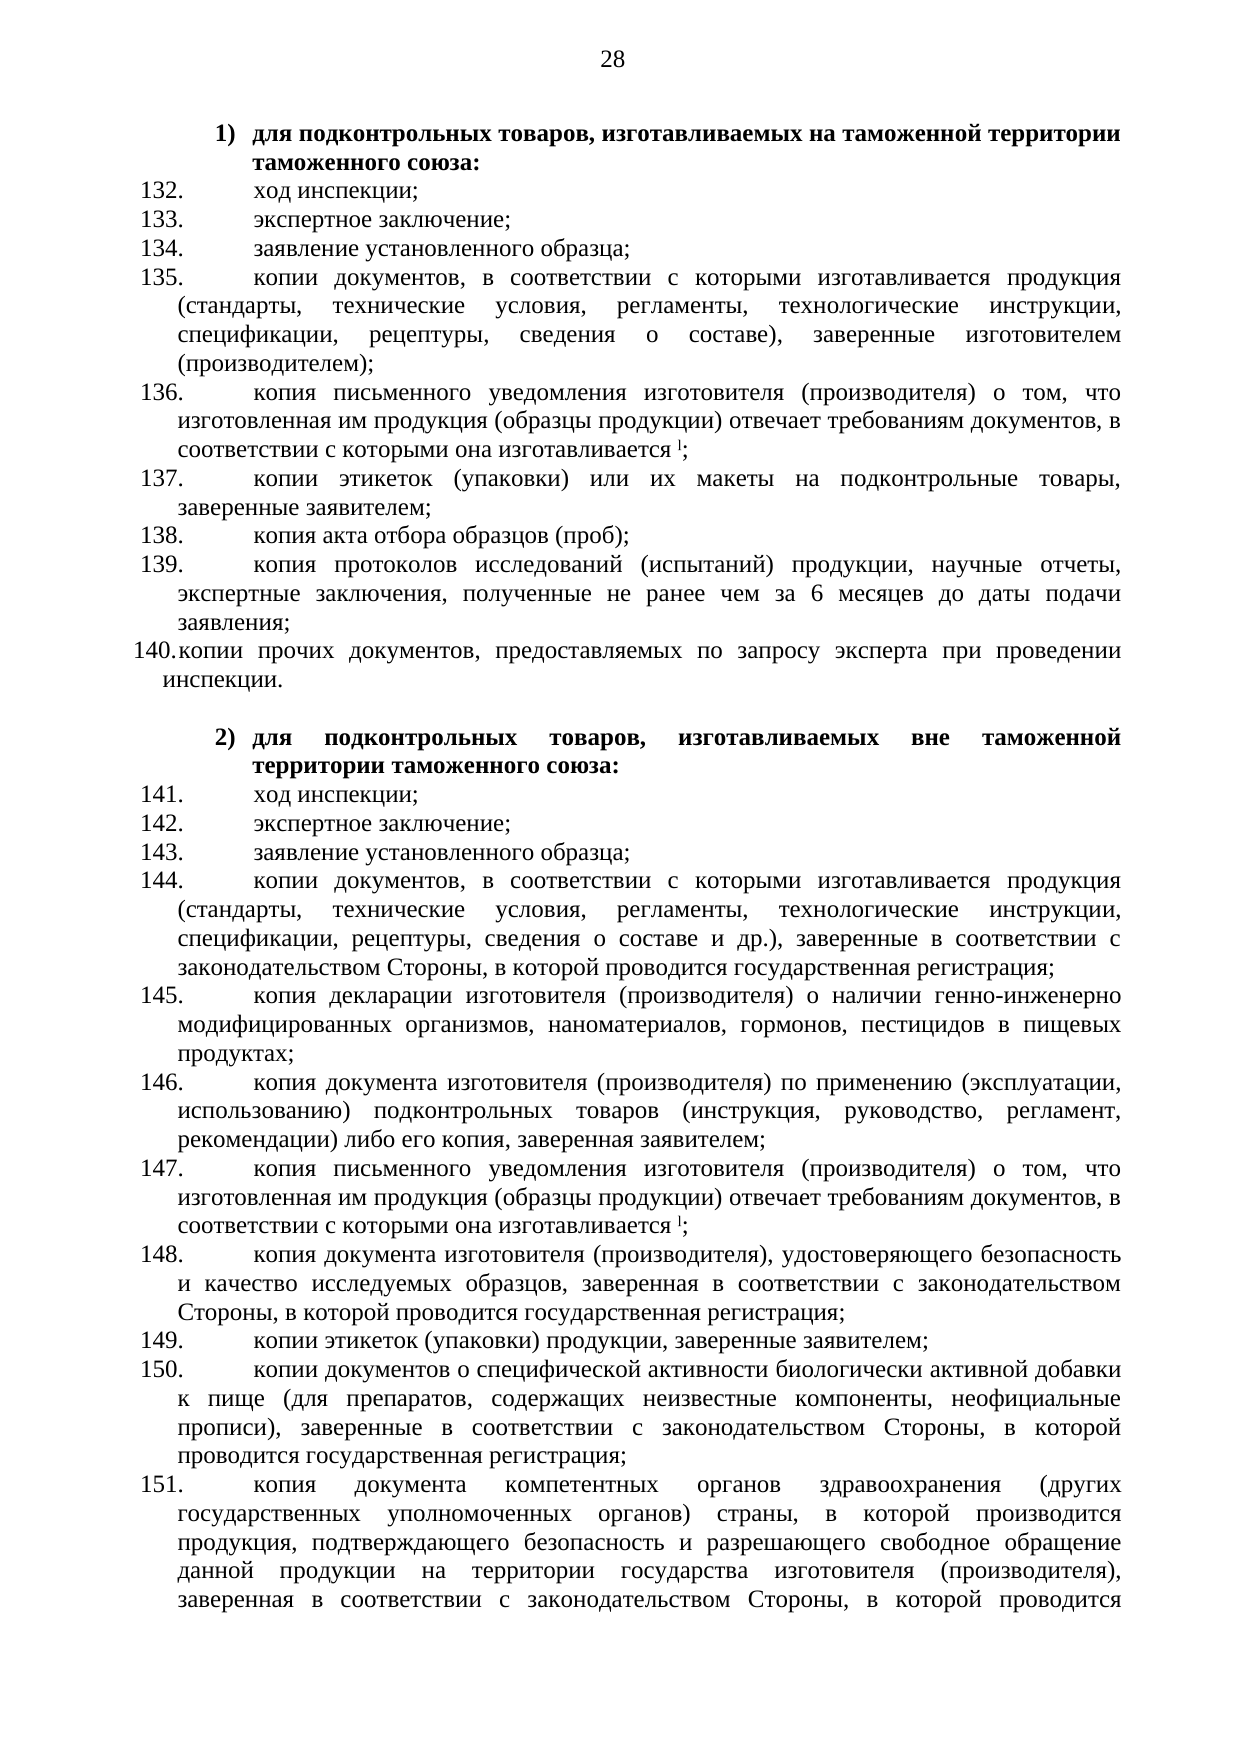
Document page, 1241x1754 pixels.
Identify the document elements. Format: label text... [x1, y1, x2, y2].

list заявление установленного образца; [140, 837, 1122, 866]
list для подконтрольных товаров, изготавливаемых вне таможенной территории таможенного союза: [214, 722, 1122, 779]
list копии документов, в соответствии с которыми изготавливается продукция (стандарты, технические условия, регламенты, технологические инструкции, спецификации, рецептуры, сведения о составе), заверенные изготовителем (производителем); [140, 262, 1122, 377]
list копии документов о специфической активности биологически активной добавки к пище (для препаратов, содержащих неизвестные компоненты, неофициальные прописи), заверенные в соответствии с законодательством Стороны, в которой проводится государственная регистрация; [140, 1354, 1122, 1469]
list копия документа изготовителя (производителя), удостоверяющего безопасность и качество исследуемых образцов, заверенная в соответствии с законодательством Стороны, в которой проводится государственная регистрация; [140, 1239, 1122, 1326]
list копия протоколов исследований (испытаний) продукции, научные отчеты, экспертные заключения, полученные не ранее чем за 6 месяцев до даты подачи заявления; [140, 549, 1122, 636]
list копия акта отбора образцов (проб); [140, 521, 1122, 549]
list для подконтрольных товаров, изготавливаемых на таможенной территории таможенного союза: [214, 118, 1122, 176]
list копия декларации изготовителя (производителя) о наличии генно-инженерно модифицированных организмов, наноматериалов, гормонов, пестицидов в пищевых продуктах; [140, 981, 1122, 1067]
list копии прочих документов, предоставляемых по запросу эксперта при проведении инспекции. [133, 636, 1122, 693]
list ход инспекции; [140, 779, 1122, 808]
list копия письменного уведомления изготовителя (производителя) о том, что изготовленная им продукция (образцы продукции) отвечает требованиям документов, в соответствии с которыми она изготавливается ˡ; [140, 1153, 1122, 1239]
list копии документов, в соответствии с которыми изготавливается продукция (стандарты, технические условия, регламенты, технологические инструкции, спецификации, рецептуры, сведения о составе и др.), заверенные в соответствии с законодательством Стороны, в которой проводится государственная регистрация; [140, 866, 1122, 981]
list копия письменного уведомления изготовителя (производителя) о том, что изготовленная им продукция (образцы продукции) отвечает требованиям документов, в соответствии с которыми она изготавливается ˡ; [140, 377, 1122, 463]
list экспертное заключение; [140, 204, 1122, 233]
list ход инспекции; [140, 176, 1122, 204]
list копии этикеток (упаковки) или их макеты на подконтрольные товары, заверенные заявителем; [140, 463, 1122, 521]
list экспертное заключение; [140, 808, 1122, 837]
list заявление установленного образца; [140, 233, 1122, 262]
list копии этикеток (упаковки) продукции, заверенные заявителем; [140, 1326, 1122, 1354]
list копия документа изготовителя (производителя) по применению (эксплуатации, использованию) подконтрольных товаров (инструкция, руководство, регламент, рекомендации) либо его копия, заверенная заявителем; [140, 1067, 1122, 1153]
